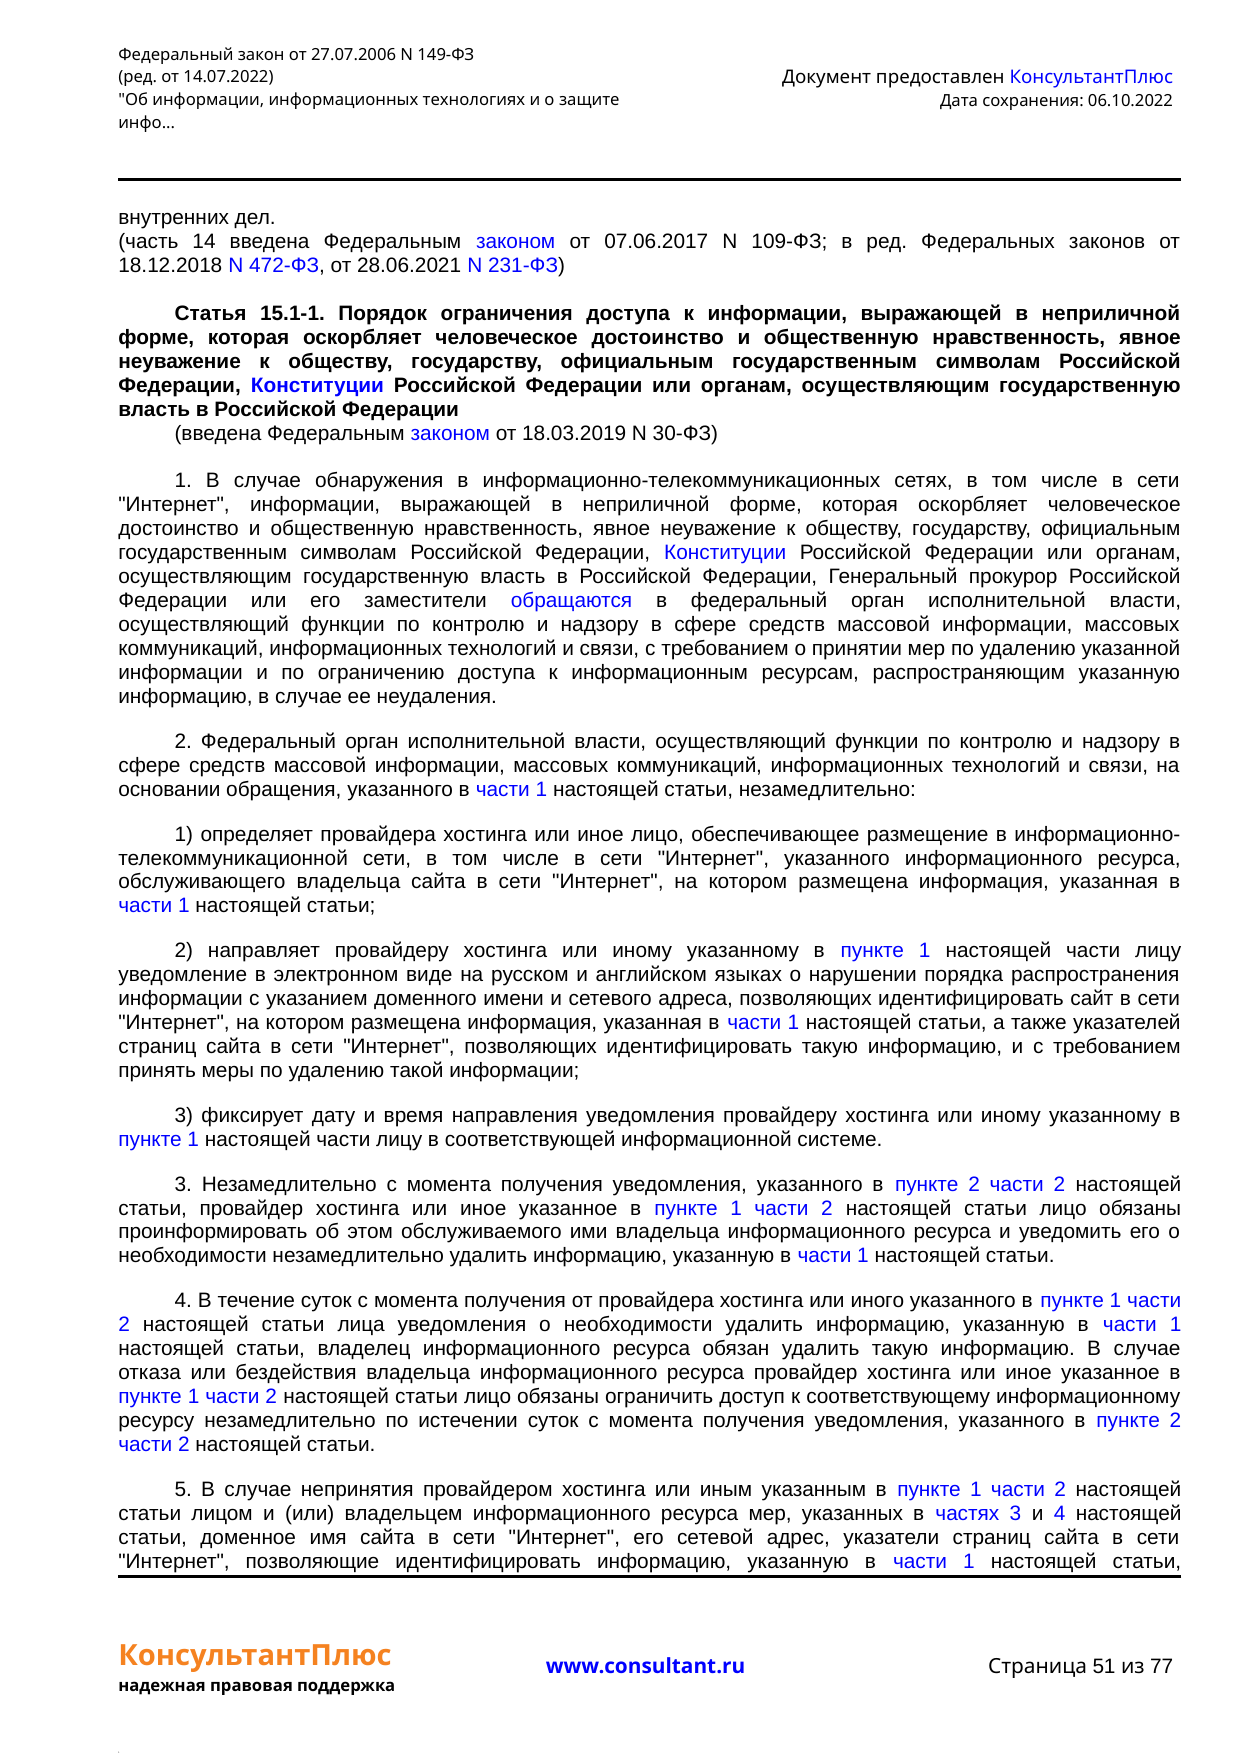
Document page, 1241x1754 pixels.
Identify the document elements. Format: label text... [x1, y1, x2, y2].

text (часть 14 введена Федеральным законом от 07.06.2017 N 109-ФЗ; в ред. Федеральных законов от 18.12.2018 N 472-ФЗ, от 28.06.2021 N 231-ФЗ) [118, 229, 1181, 277]
text 1) определяет провайдера хостинга или иное лицо, обеспечивающее размещение в информационно-телекоммуникационной сети, в том числе в сети "Интернет", указанного информационного ресурса, обслуживающего владельца сайта в сети "Интернет", на котором размещена информация, указанная в части 1 настоящей статьи; [118, 821, 1181, 917]
text 3. Незамедлительно с момента получения уведомления, указанного в пункте 2 части 2 настоящей статьи, провайдер хостинга или иное указанное в пункте 1 части 2 настоящей статьи лицо обязаны проинформировать об этом обслуживаемого ими владельца информационного ресурса и уведомить его о необходимости незамедлительно удалить информацию, указанную в части 1 настоящей статьи. [118, 1171, 1181, 1267]
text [118, 205, 1181, 229]
text 3) фиксирует дату и время направления уведомления провайдеру хостинга или иному указанному в пункте 1 настоящей части лицу в соответствующей информационной системе. [118, 1103, 1181, 1151]
text 4. В течение суток с момента получения от провайдера хостинга или иного указанного в пункте 1 части 2 настоящей статьи лица уведомления о необходимости удалить информацию, указанную в части 1 настоящей статьи, владелец информационного ресурса обязан удалить такую информацию. В случае отказа или бездействия владельца информационного ресурса провайдер хостинга или иное указанное в пункте 1 части 2 настоящей статьи лицо обязаны ограничить доступ к соответствующему информационному ресурсу незамедлительно по истечении суток с момента получения уведомления, указанного в пункте 2 части 2 настоящей статьи. [118, 1288, 1181, 1456]
text 2. Федеральный орган исполнительной власти, осуществляющий функции по контролю и надзору в сфере средств массовой информации, массовых коммуникаций, информационных технологий и связи, на основании обращения, указанного в части 1 настоящей статьи, незамедлительно: [118, 729, 1181, 801]
text (введена Федеральным законом от 18.03.2019 N 30-ФЗ) [118, 420, 1181, 444]
text 1. В случае обнаружения в информационно-телекоммуникационных сетях, в том числе в сети "Интернет", информации, выражающей в неприличной форме, которая оскорбляет человеческое достоинство и общественную нравственность, явное неуважение к обществу, государству, официальным государственным символам Российской Федерации, Конституции Российской Федерации или органам, осуществляющим государственную власть в Российской Федерации, Генеральный прокурор Российской Федерации или его заместители обращаются в федеральный орган исполнительной власти, осуществляющий функции по контролю и надзору в сфере средств массовой информации, массовых коммуникаций, информационных технологий и связи, с требованием о принятии мер по удалению указанной информации и по ограничению доступа к информационным ресурсам, распространяющим указанную информацию, в случае ее неудаления. [118, 468, 1181, 708]
text 2) направляет провайдеру хостинга или иному указанному в пункте 1 настоящей части лицу уведомление в электронном виде на русском и английском языках о нарушении порядка распространения информации с указанием доменного имени и сетевого адреса, позволяющих идентифицировать сайт в сети "Интернет", на котором размещена информация, указанная в части 1 настоящей статьи, а также указателей страниц сайта в сети "Интернет", позволяющих идентифицировать такую информацию, и с требованием принять меры по удалению такой информации; [118, 938, 1181, 1082]
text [118, 1477, 1181, 1572]
title Статья 15.1-1. Порядок ограничения доступа к информации, выражающей в неприличной форме, которая оскорбляет человеческое достоинство и общественную нравственность, явное неуважение к обществу, государству, официальным государственным символам Российской Федерации, Конституции Российской Федерации или органам, осуществляющим государственную власть в Российской Федерации [118, 301, 1181, 420]
